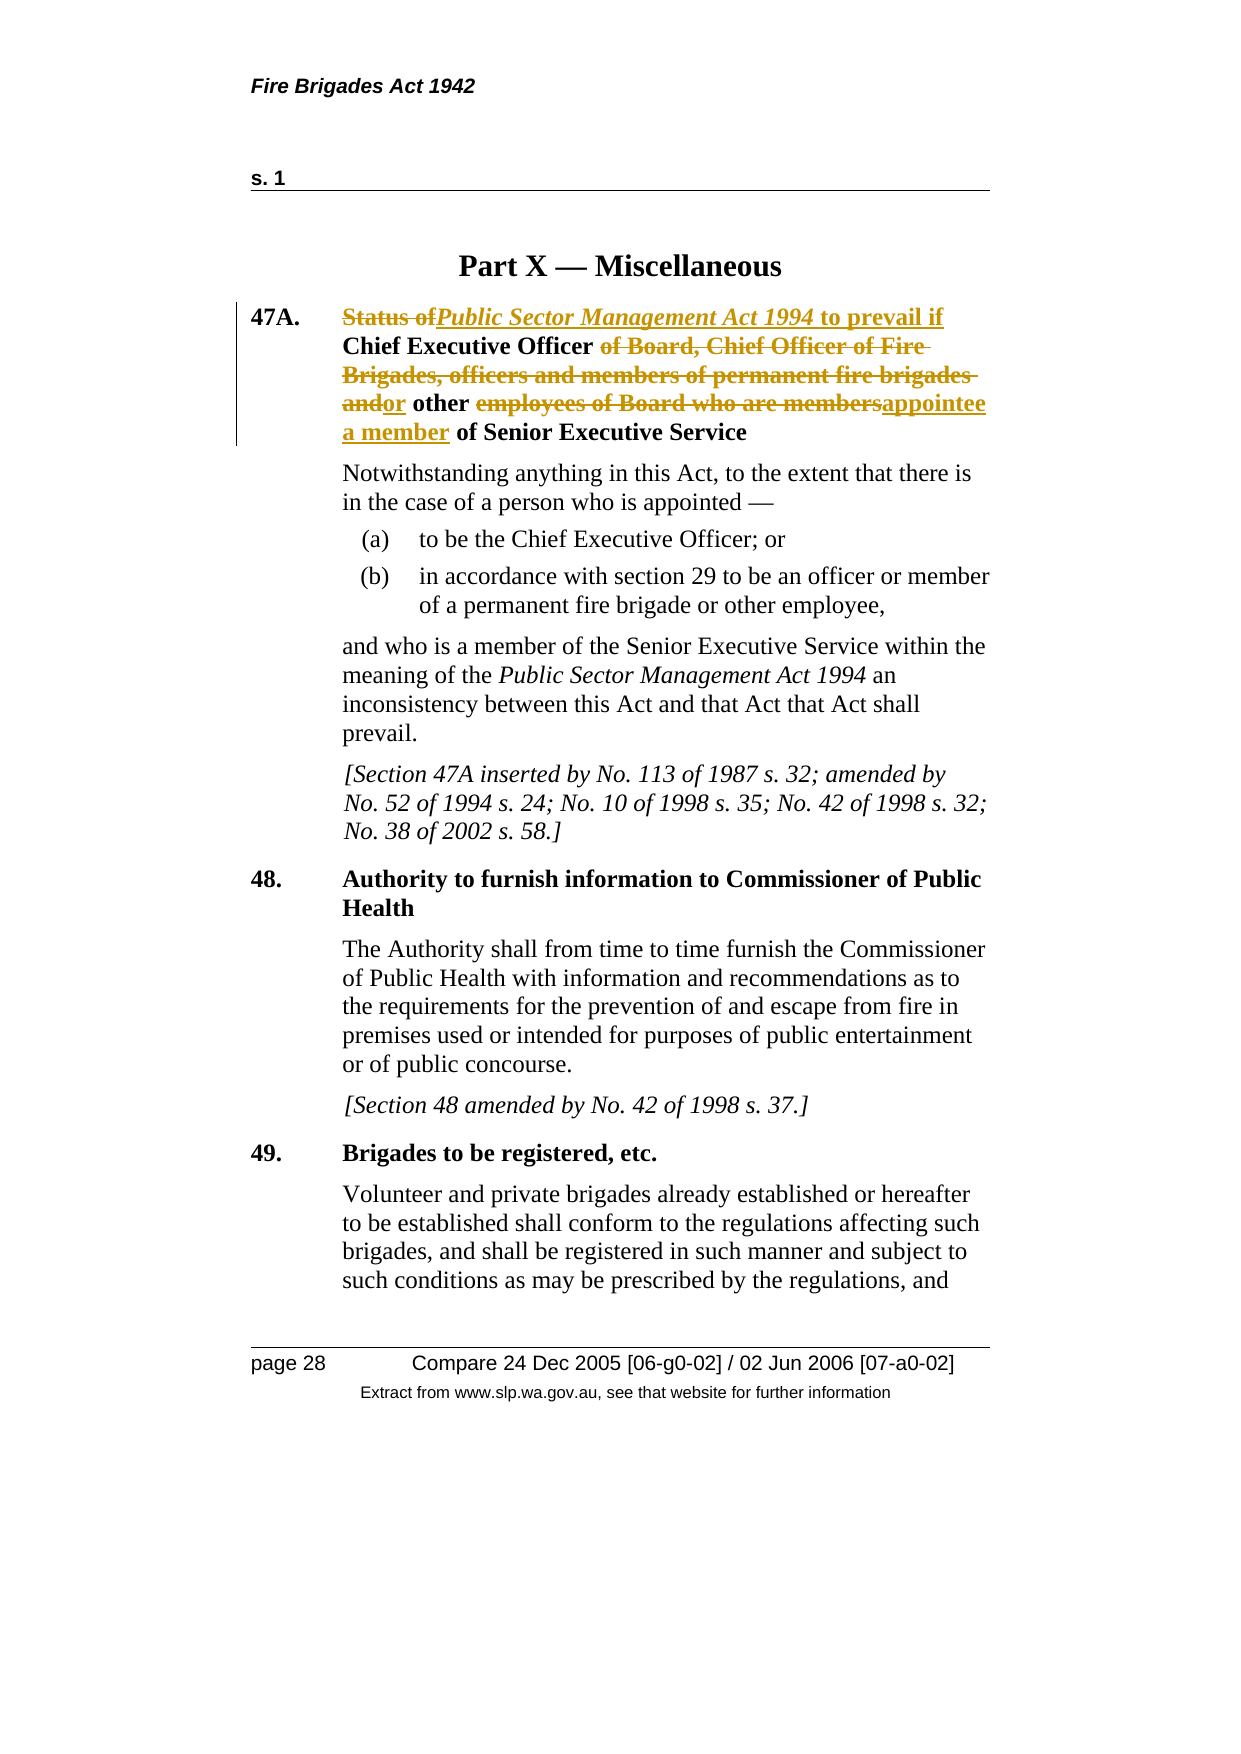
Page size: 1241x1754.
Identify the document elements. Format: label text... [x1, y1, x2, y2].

text The Authority shall from time to time furnish the Commissioner of Public Health with information and recommendations as to the requirements for the prevention of and escape from fire in premises used or intended for purposes of public entertainment or of public concourse. [251, 934, 990, 1078]
subtitle Part X — Miscellaneous [251, 247, 990, 283]
subtitle 49. Brigades to be registered, etc. [251, 1138, 990, 1166]
text (b) in accordance with section 29 to be an officer or member of a permanent fire brigade or other employee, [251, 561, 990, 619]
text [Section 47A inserted by No. 113 of 1987 s. 32; amended by No. 52 of 1994 s. 24; No. 10 of 1998 s. 35; No. 42 of 1998 s. 32; No. 38 of 2002 s. 58.] [251, 759, 990, 845]
text Notwithstanding anything in this Act, to the extent that there is in the case of a person who is appointed — [251, 458, 990, 516]
text and who is a member of the Senior Executive Service within the meaning of the Public Sector Management Act 1994 an inconsistency between this Act and that Act that Act shall prevail. [251, 631, 990, 746]
subtitle 47A. Chief Executive Officer other of Senior Executive Service [251, 302, 990, 446]
text (a) to be the Chief Executive Officer; or [251, 524, 990, 553]
text [Section 48 amended by No. 42 of 1998 s. 37.] [251, 1090, 990, 1119]
subtitle 48. Authority to furnish information to Commissioner of Public Health [251, 864, 990, 921]
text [251, 1179, 990, 1294]
